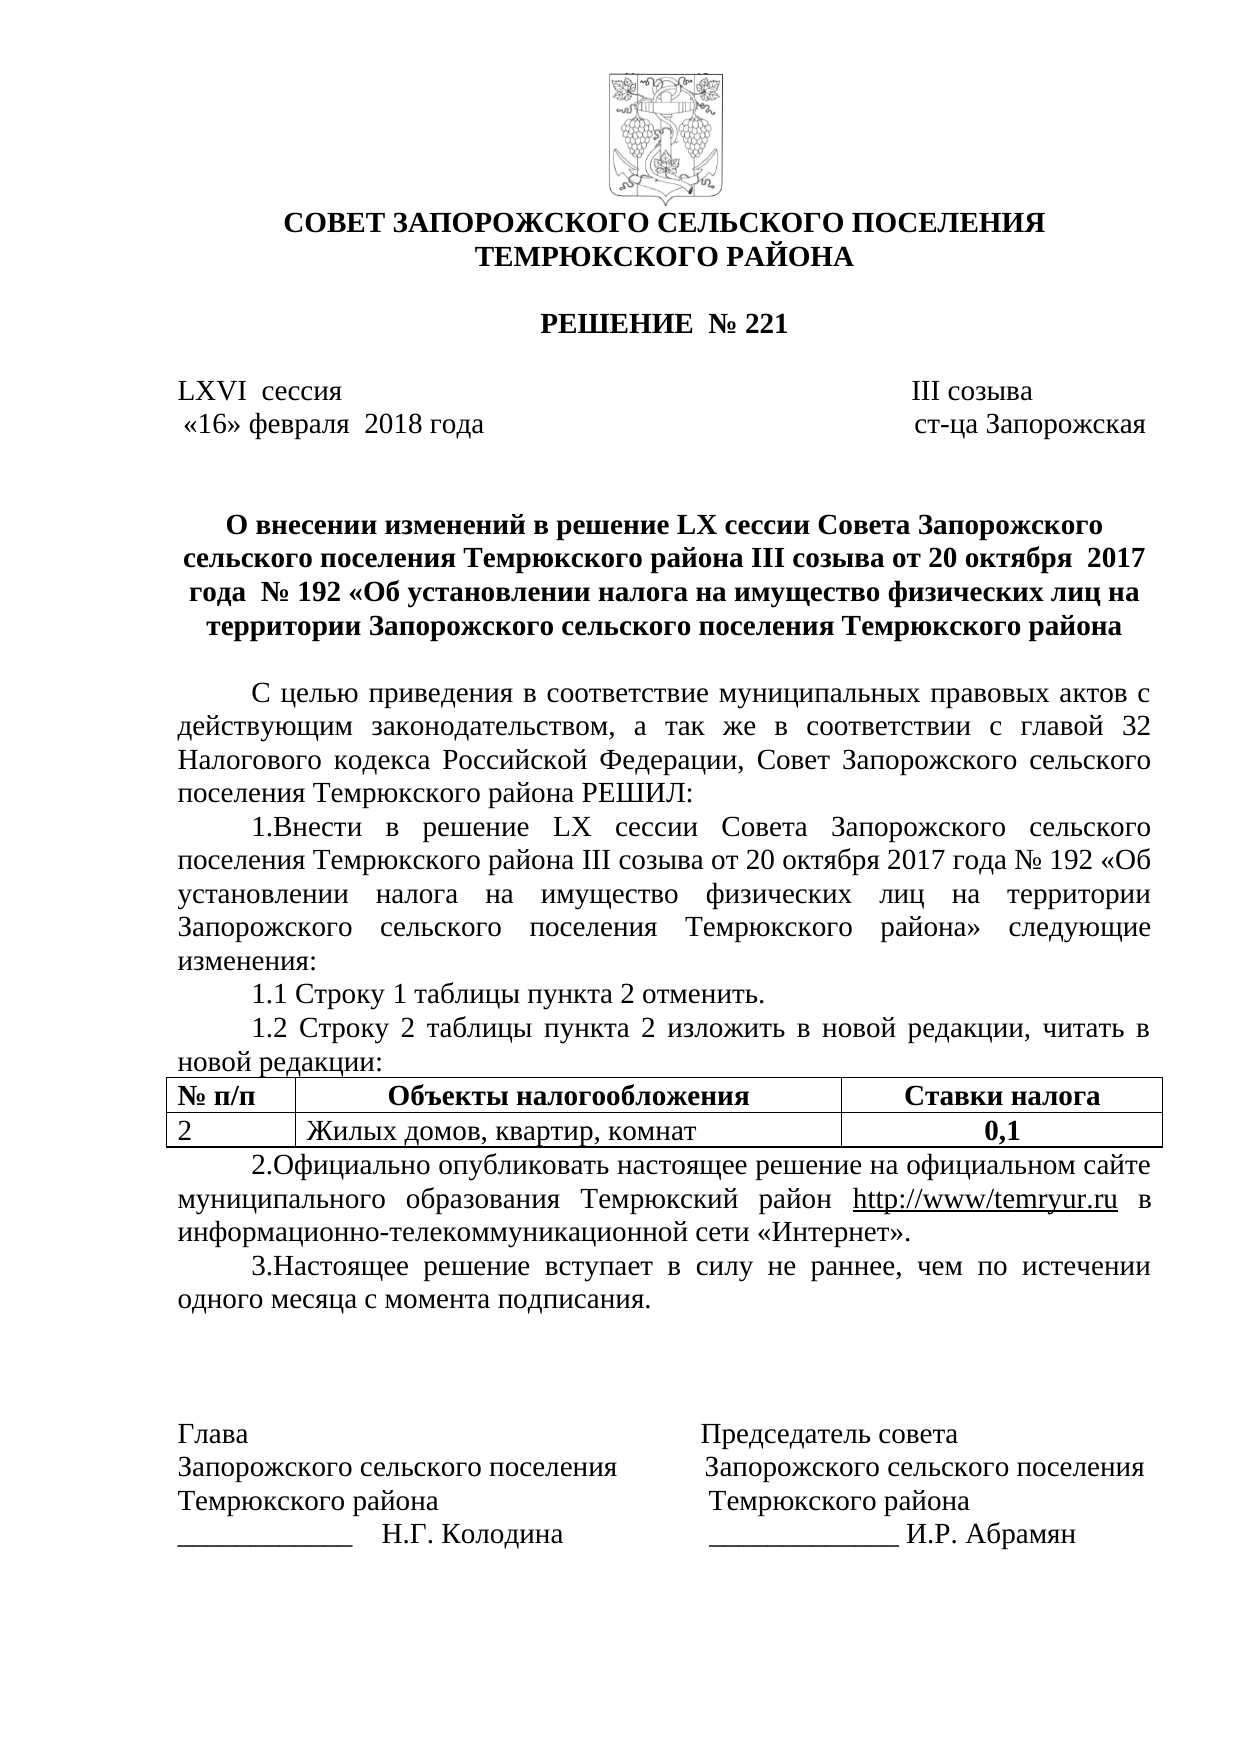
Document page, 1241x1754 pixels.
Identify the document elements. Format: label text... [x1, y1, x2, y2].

text 3.Настоящее решение вступает в силу не раннее, чем по истечении одного месяца с момента подписания. [177, 1248, 1152, 1315]
table_cell Жилых домов, квартир, комнат [296, 1113, 841, 1146]
text Запорожского сельского поселения Запорожского сельского поселения [177, 1449, 1152, 1483]
table_cell 0,1 [842, 1113, 1162, 1146]
text «16» февраля 2018 года ст-ца Запорожская [177, 406, 1152, 440]
table_cell 2 [167, 1113, 295, 1146]
text LХVI сессия III созывa [177, 373, 1152, 406]
text Темрюкского района Темрюкского района [177, 1483, 1152, 1516]
text С целью приведения в соответствие муниципальных правовых актов с действующим законодательством, а так же в соответствии с главой 32 Налогового кодекса Российской Федерации, Совет Запорожского сельского поселения Темрюкского района РЕШИЛ: [177, 675, 1152, 809]
text СОВЕТ ЗАПОРОЖСКОГО СЕЛЬСКОГО ПОСЕЛЕНИЯ [177, 205, 1152, 239]
text О внесении изменений в решение LX сессии Совета Запорожского сельского поселения Темрюкского района III созыва от 20 октября 2017 года № 192 «Об установлении налога на имущество физических лиц на территории Запорожского сельского поселения Темрюкского района [177, 507, 1152, 641]
list 1.Внести в решение LX сессии Совета Запорожского сельского поселения Темрюкского района III созыва от 20 октября 2017 года № 192 «Об установлении налога на имущество физических лиц на территории Запорожского сельского поселения Темрюкского района» следующие изменения: [177, 809, 1152, 977]
text ТЕМРЮКСКОГО РАЙОНА [177, 239, 1152, 272]
list 1.1 Строку 1 таблицы пункта 2 отменить. [177, 977, 1152, 1010]
text 2.Официально опубликовать настоящее решение на официальном сайте муниципального образования Темрюкский район http://www/temryur.ru в информационно-телекоммуникационной сети «Интернет». [177, 1148, 1152, 1248]
text ____________ Н.Г. Колодина _____________ И.Р. Абрамян [177, 1516, 1152, 1550]
picture [605, 73, 723, 206]
text Глава Председатель совета [177, 1416, 1152, 1449]
table_header Объекты налогообложения [296, 1078, 841, 1112]
table_header Ставки налога [842, 1078, 1162, 1112]
table_header № п/п [167, 1078, 295, 1112]
text РЕШЕНИЕ № 221 [177, 306, 1152, 339]
list 1.2 Строку 2 таблицы пункта 2 изложить в новой редакции, читать в новой редакции: [177, 1010, 1152, 1077]
